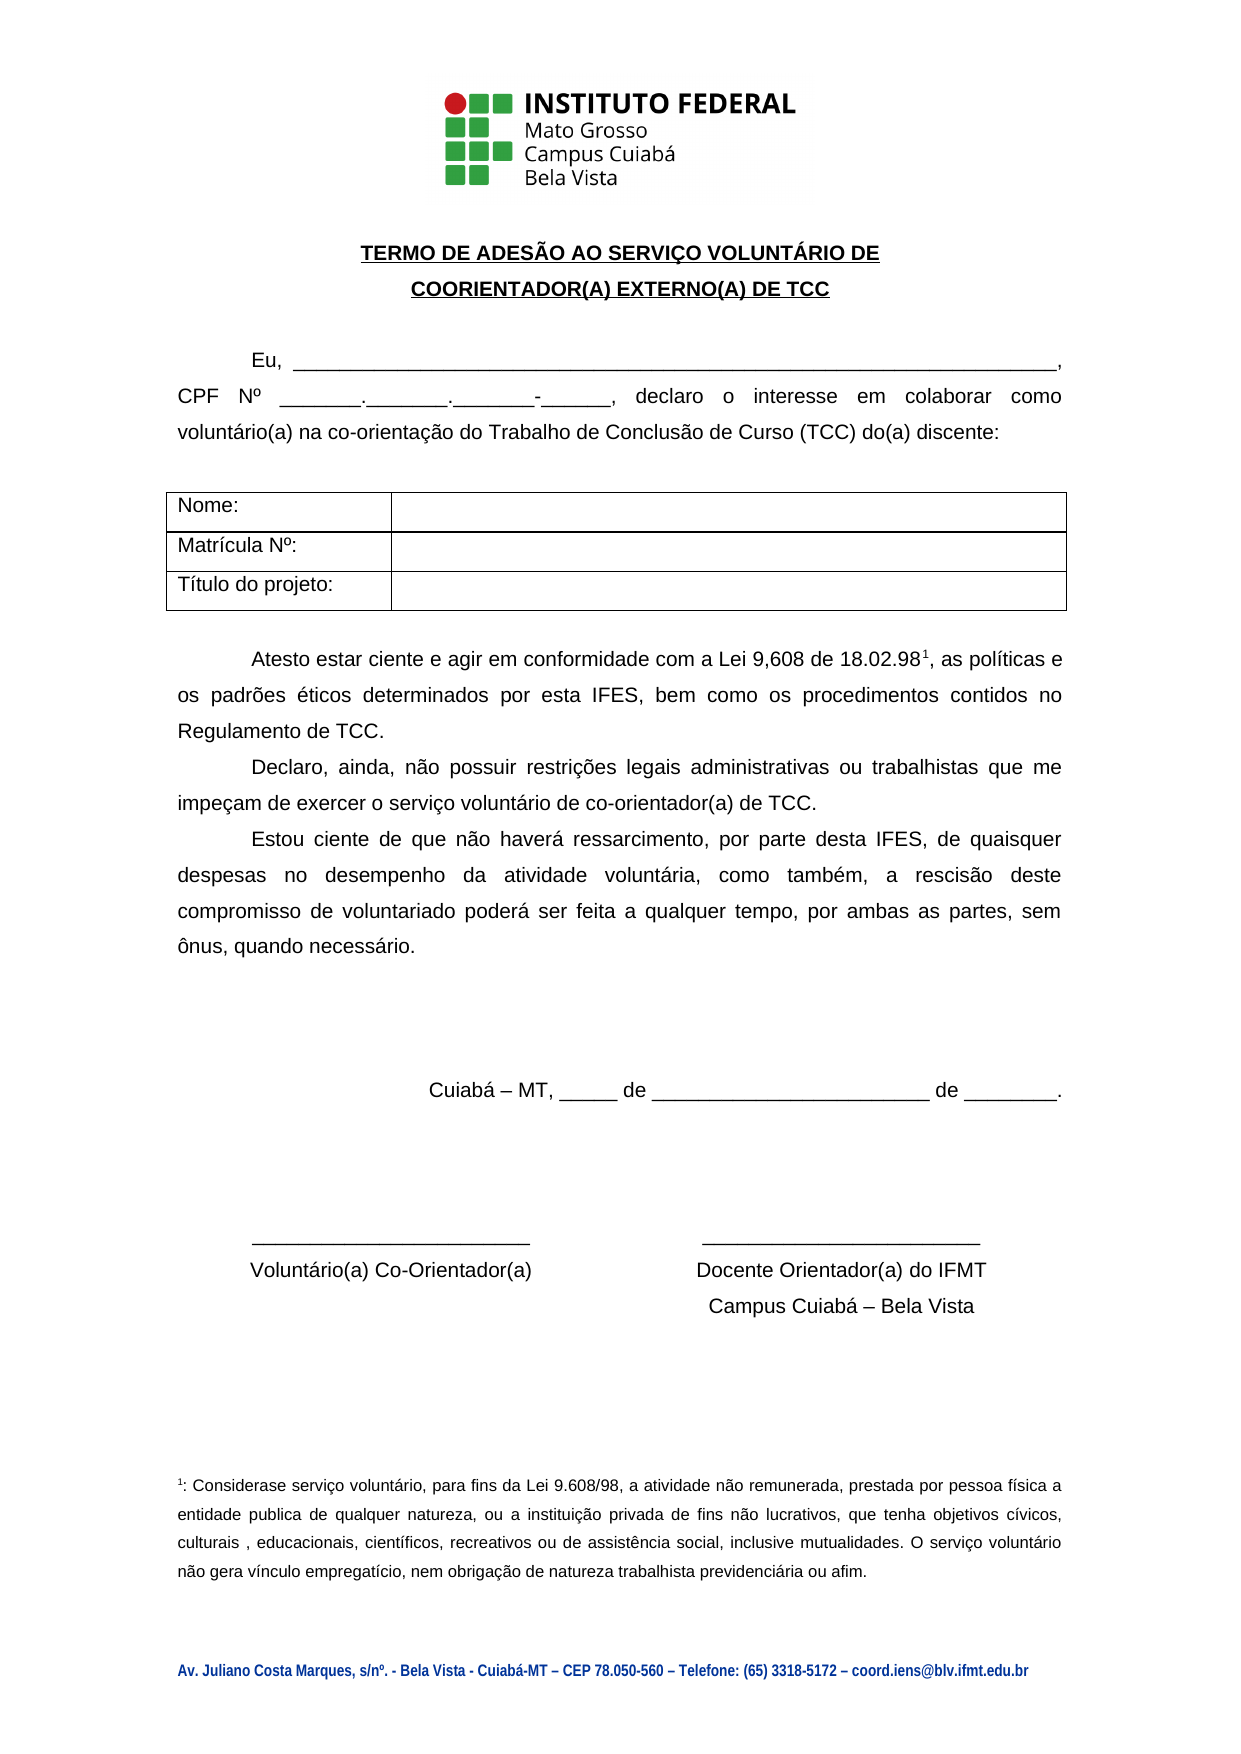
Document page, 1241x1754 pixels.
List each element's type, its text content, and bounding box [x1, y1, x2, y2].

text Declaro, ainda, não possuir restrições legais administrativas ou trabalhistas que me impeçam de exercer o serviço voluntário de co-orientador(a) de TCC. [177, 755, 1063, 814]
table_header Nome: [167, 493, 391, 531]
table_header ________________________ Voluntário(a) Co-Orientador(a) [166, 1222, 616, 1332]
text Atesto estar ciente e agir em conformidade com a Lei 9,608 de 18.02.981, as políticas e os padrões éticos determinados por esta IFES, bem como os procedimentos contidos no Regulamento de TCC. [177, 647, 1063, 743]
picture [425, 73, 815, 205]
text COORIENTADOR(A) EXTERNO(A) DE TCC [177, 276, 1063, 300]
table_cell [392, 533, 1066, 571]
text Cuiabá – MT, _____ de ________________________ de ________. [177, 1078, 1063, 1102]
text Estou ciente de que não haverá ressarcimento, por parte desta IFES, de quaisquer despesas no desempenho da atividade voluntária, como também, a rescisão deste compromisso de voluntariado poderá ser feita a qualquer tempo, por ambas as partes, sem ônus, quando necessário. [177, 827, 1063, 958]
table_cell Matrícula Nº: [167, 533, 391, 571]
text TERMO DE ADESÃO AO SERVIÇO VOLUNTÁRIO DE [177, 241, 1063, 264]
table_header [392, 493, 1066, 531]
text 1: Considera­se serviço voluntário, para fins da Lei 9.608/98, a atividade não remunerada, prestada por pessoa física a entidade publica de qualquer natureza, ou a instituição privada de fins não lucrativos, que tenha objetivos cívicos, culturais , educacionais, científicos, recreativos ou de assistência social, inclusive mutualidades. O serviço voluntário não gera vínculo empregatício, nem obrigação de natureza trabalhista previdenciária ou afim. [177, 1476, 1063, 1581]
table_cell Título do projeto: [167, 572, 391, 610]
table_cell [392, 572, 1066, 610]
text Eu, __________________________________________________________________, CPF Nº _______._______._______-______, declaro o interesse em colaborar como voluntário(a) na co-orientação do Trabalho de Conclusão de Curso (TCC) do(a) discente: [177, 348, 1063, 444]
table_header ________________________ Docente Orientador(a) do IFMT Campus Cuiabá – Bela Vista [616, 1222, 1066, 1332]
